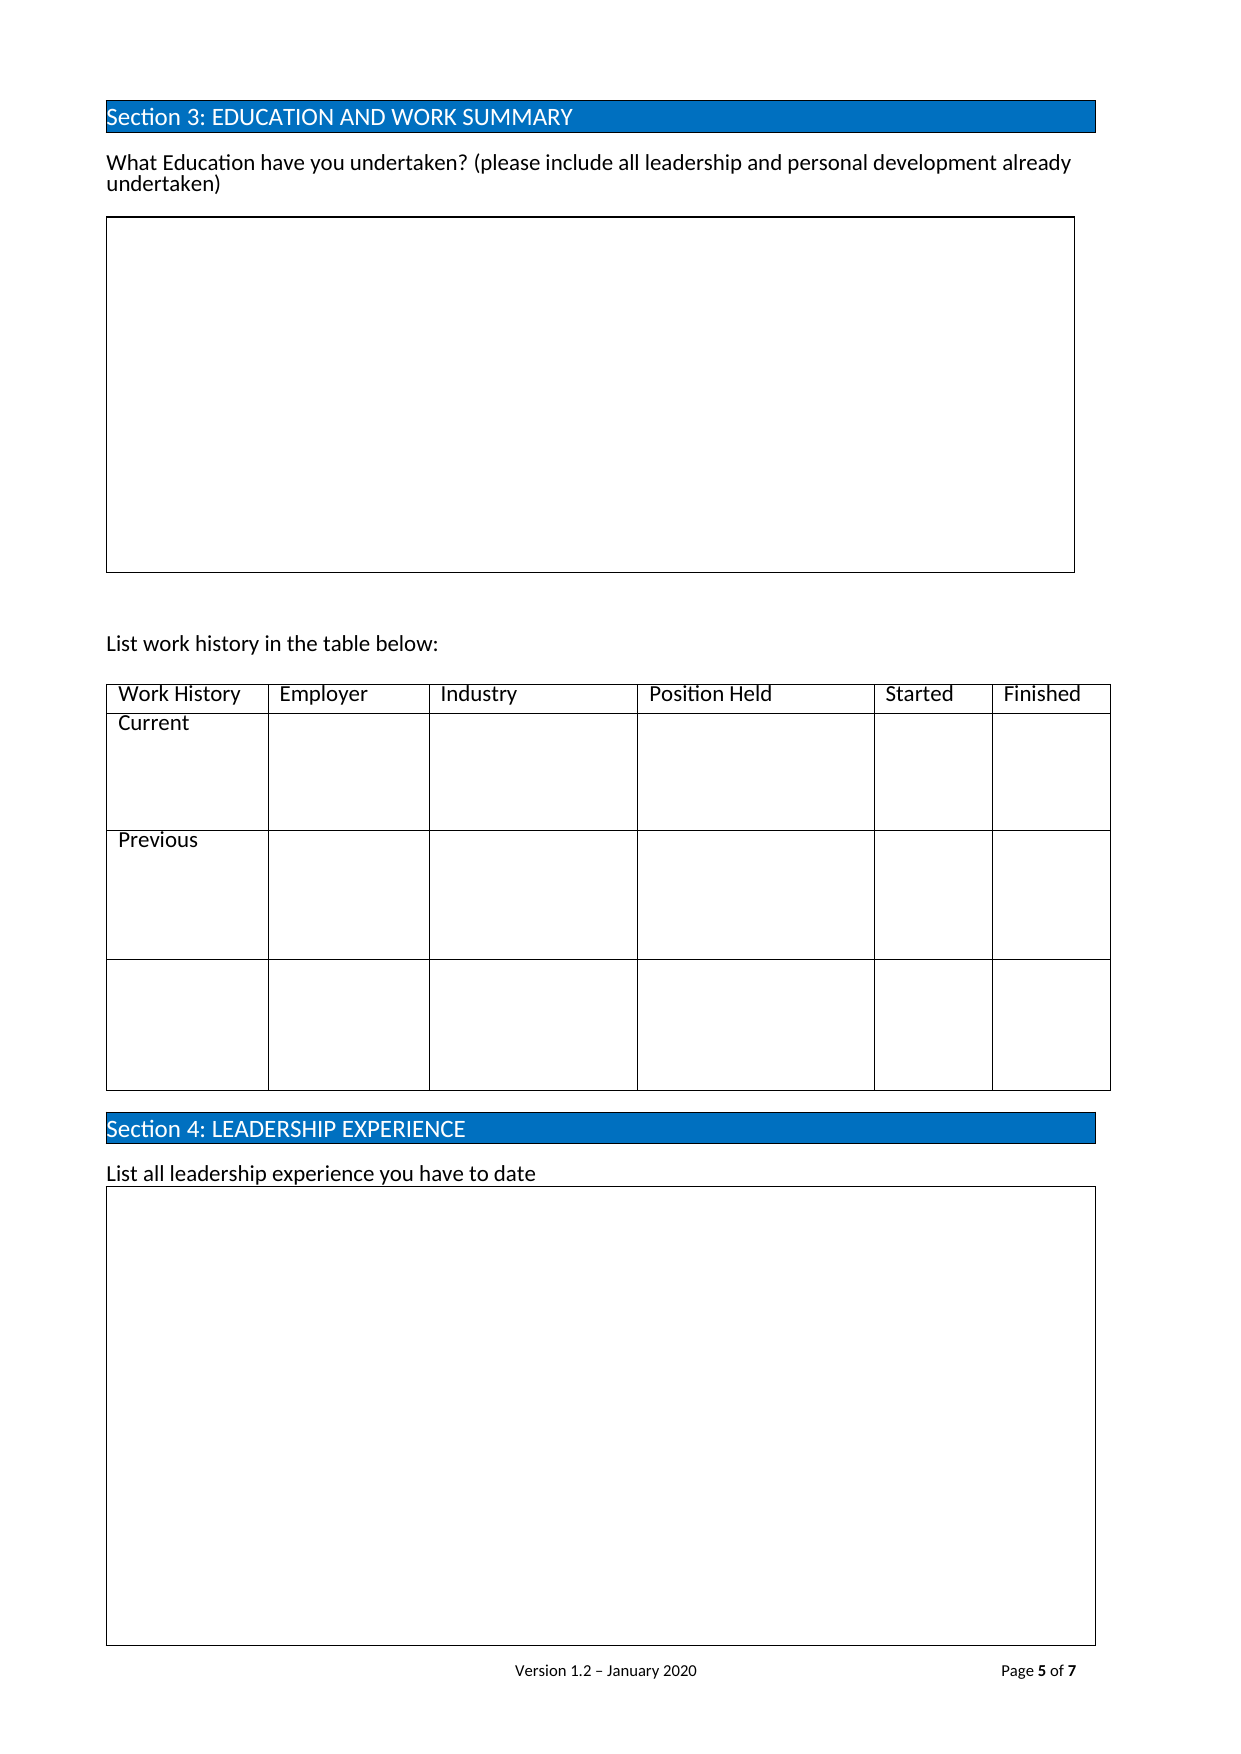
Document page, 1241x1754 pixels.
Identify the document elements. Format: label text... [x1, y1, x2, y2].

table_cell [875, 960, 992, 1090]
table_cell [875, 714, 992, 829]
table_header Work History [107, 685, 268, 713]
table_cell Current [107, 714, 268, 829]
table_cell [430, 960, 637, 1090]
table_cell [993, 960, 1110, 1090]
table_cell [638, 714, 874, 829]
text What Education have you undertaken? (please include all leadership and personal development already undertaken) [106, 154, 1104, 196]
table_header [107, 1187, 1095, 1645]
text List work history in the table below: [106, 635, 1104, 656]
text List all leadership experience you have to date [106, 1165, 1104, 1186]
table_header Section 3: EDUCATION AND WORK SUMMARY [107, 101, 1095, 132]
table_header Position Held [638, 685, 874, 713]
table_cell [875, 831, 992, 959]
table_cell [430, 714, 637, 829]
table_header Finished [993, 685, 1110, 713]
table_header Started [875, 685, 992, 713]
table_cell [107, 960, 268, 1090]
table_cell [269, 831, 429, 959]
table_cell Previous [107, 831, 268, 959]
table_cell [430, 831, 637, 959]
table_cell [993, 831, 1110, 959]
table_header Industry [430, 685, 637, 713]
table_cell [638, 831, 874, 959]
table_cell [269, 960, 429, 1090]
table_header Employer [269, 685, 429, 713]
table_cell [638, 960, 874, 1090]
table_header Section 4: LEADERSHIP EXPERIENCE [107, 1113, 1095, 1143]
table_cell [269, 714, 429, 829]
table_cell [993, 714, 1110, 829]
table_header [107, 218, 1074, 572]
